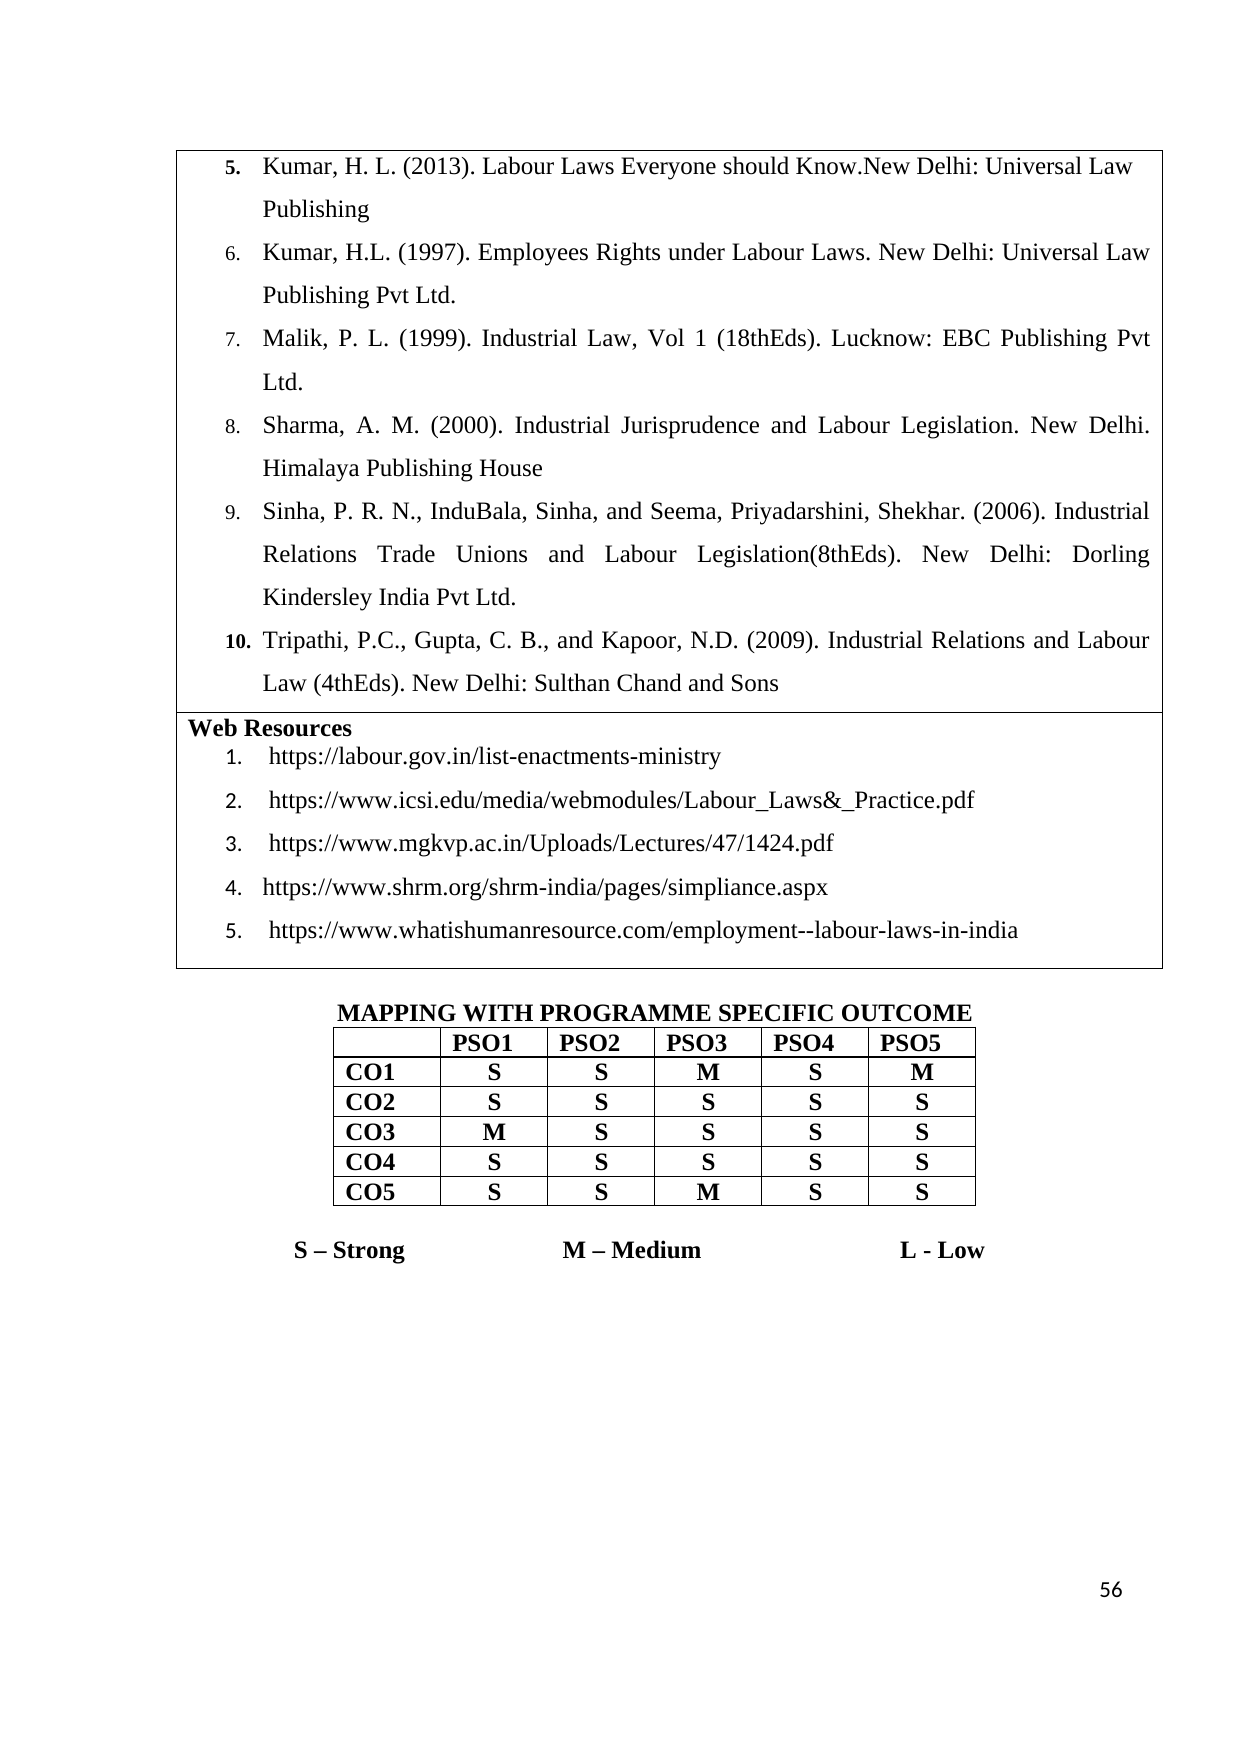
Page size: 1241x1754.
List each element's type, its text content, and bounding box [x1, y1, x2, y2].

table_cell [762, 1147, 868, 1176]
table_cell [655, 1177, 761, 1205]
text S – Strong M – Medium L - Low [262, 1235, 1122, 1264]
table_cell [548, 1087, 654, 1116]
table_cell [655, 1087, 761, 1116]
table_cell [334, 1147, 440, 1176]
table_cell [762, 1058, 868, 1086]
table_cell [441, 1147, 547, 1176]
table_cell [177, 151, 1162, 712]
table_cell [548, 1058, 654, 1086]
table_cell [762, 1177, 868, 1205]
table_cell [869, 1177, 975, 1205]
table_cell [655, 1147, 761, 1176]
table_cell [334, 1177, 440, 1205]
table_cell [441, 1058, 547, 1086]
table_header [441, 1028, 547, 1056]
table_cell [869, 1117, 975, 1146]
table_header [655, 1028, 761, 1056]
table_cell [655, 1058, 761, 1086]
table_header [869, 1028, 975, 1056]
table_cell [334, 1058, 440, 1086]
text MAPPING WITH PROGRAMME SPECIFIC OUTCOME [187, 998, 1122, 1027]
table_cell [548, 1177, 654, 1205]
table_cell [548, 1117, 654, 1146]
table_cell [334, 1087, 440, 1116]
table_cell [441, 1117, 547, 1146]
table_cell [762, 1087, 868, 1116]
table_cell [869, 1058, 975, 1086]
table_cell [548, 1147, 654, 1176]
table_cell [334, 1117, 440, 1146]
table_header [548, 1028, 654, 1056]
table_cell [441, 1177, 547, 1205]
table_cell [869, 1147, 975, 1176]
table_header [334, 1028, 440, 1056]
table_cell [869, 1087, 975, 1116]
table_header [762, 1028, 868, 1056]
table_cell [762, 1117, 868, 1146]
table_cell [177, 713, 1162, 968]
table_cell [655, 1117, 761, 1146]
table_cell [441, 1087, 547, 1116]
